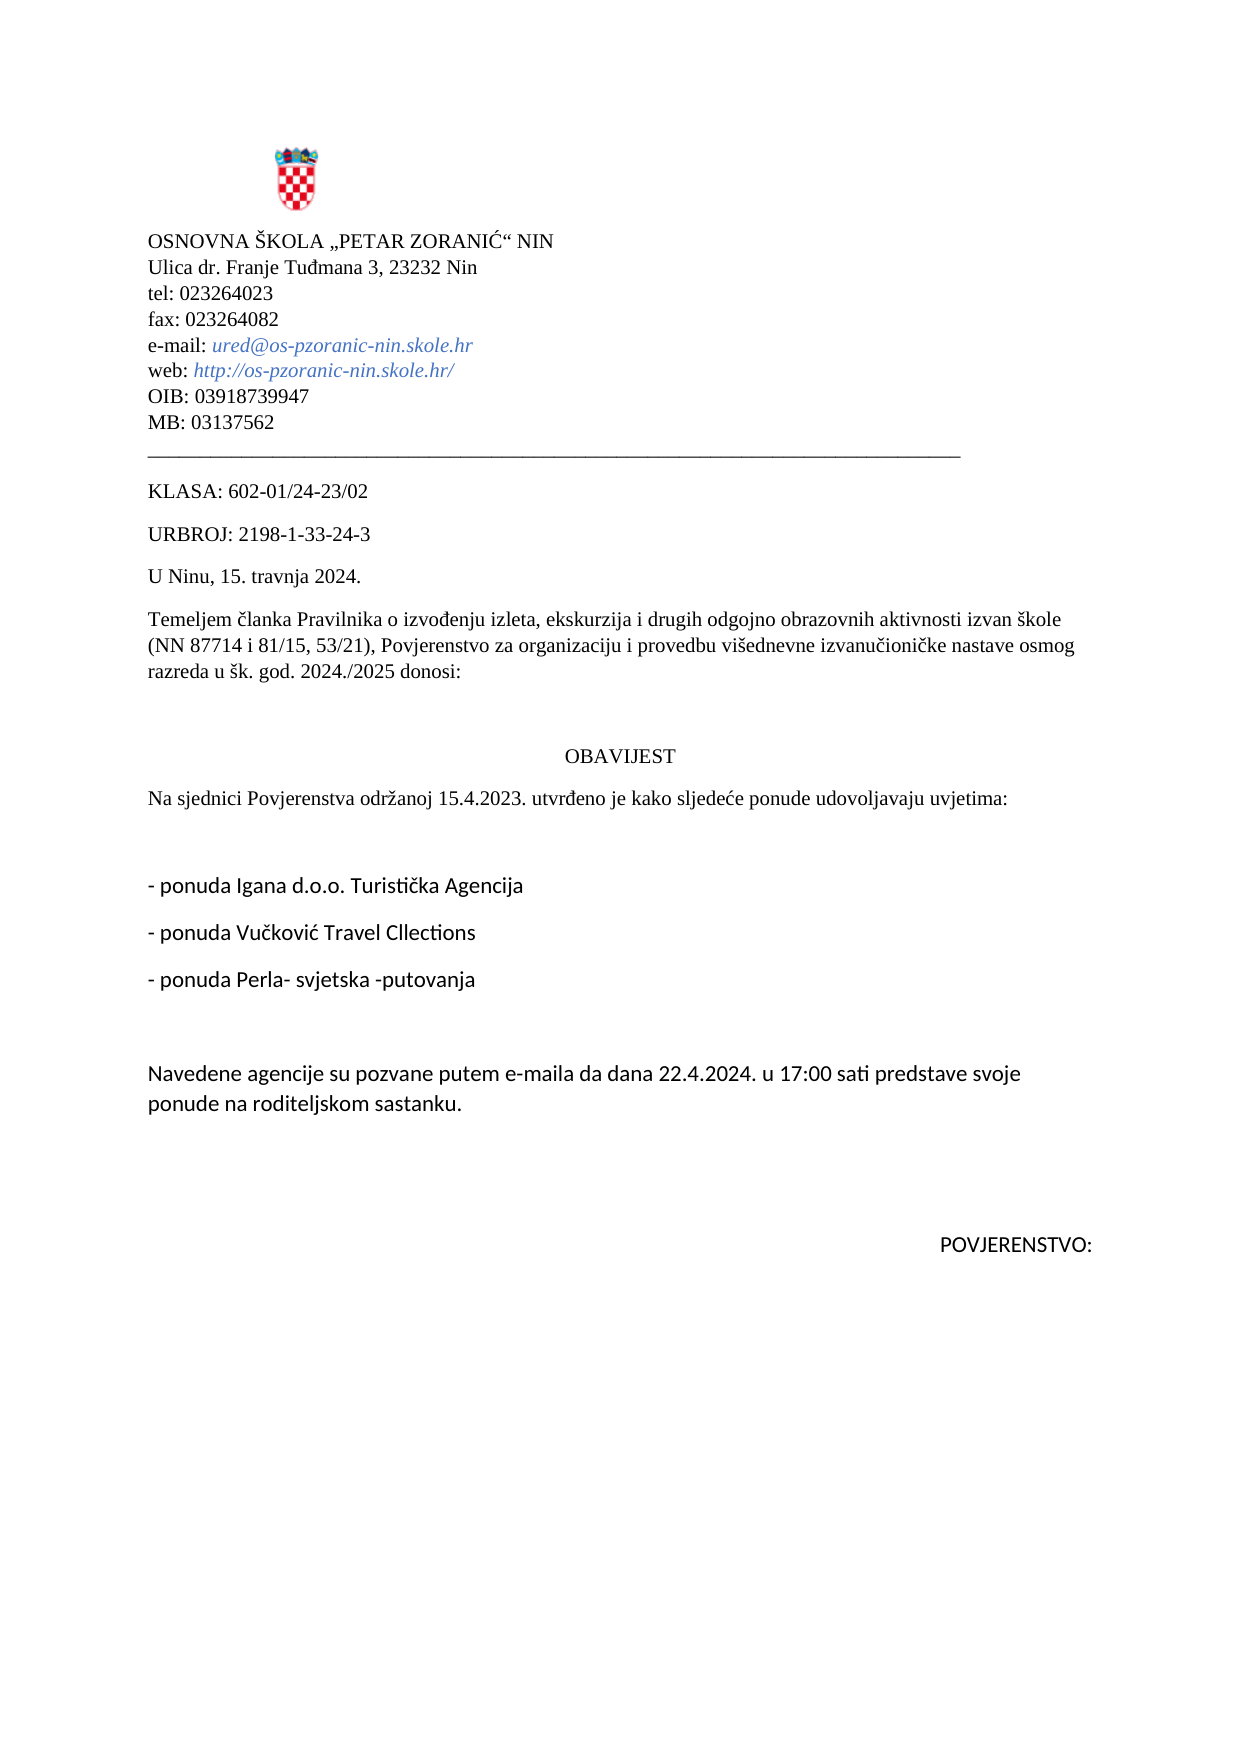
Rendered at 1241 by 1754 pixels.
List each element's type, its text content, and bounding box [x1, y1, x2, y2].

text ______________________________________________________________________________ [148, 436, 1093, 460]
text - ponuda Igana d.o.o. Turistička Agencija [148, 872, 1093, 899]
text OSNOVNA ŠKOLA „PETAR ZORANIĆ“ NIN Ulica dr. Franje Tuđmana 3, 23232 Nin tel: 023264023 fax: 023264082 e-mail: ured@os-pzoranic-nin.skole.hr [148, 229, 1093, 357]
text URBROJ: 2198-1-33-24-3 [148, 521, 1093, 546]
text web: http://os-pzoranic-nin.skole.hr/ [148, 358, 1093, 382]
text - ponuda Vučković Travel Cllections [148, 918, 1093, 946]
picture [274, 147, 319, 211]
text POVJERENSTVO: [148, 1230, 1093, 1258]
text OBAVIJEST [148, 744, 1093, 768]
text - ponuda Perla- svjetska -putovanja [148, 965, 1093, 993]
text OIB: 03918739947 [148, 384, 1093, 408]
text Navedene agencije su pozvane putem e-maila da dana 22.4.2024. u 17:00 sati predstave svoje ponude na roditeljskom sastanku. [148, 1059, 1093, 1117]
text Na sjednici Povjerenstva održanoj 15.4.2023. utvrđeno je kako sljedeće ponude udovoljavaju uvjetima: [148, 786, 1093, 810]
text U Ninu, 15. travnja 2024. [148, 564, 1093, 588]
text MB: 03137562 [148, 410, 1093, 434]
text Temeljem članka Pravilnika o izvođenju izleta, ekskurzija i drugih odgojno obrazovnih aktivnosti izvan škole (NN 87714 i 81/15, 53/21), Povjerenstvo za organizaciju i provedbu višednevne izvanučioničke nastave osmog razreda u šk. god. 2024./2025 donosi: [148, 607, 1093, 683]
text KLASA: 602-01/24-23/02 [148, 479, 1093, 503]
